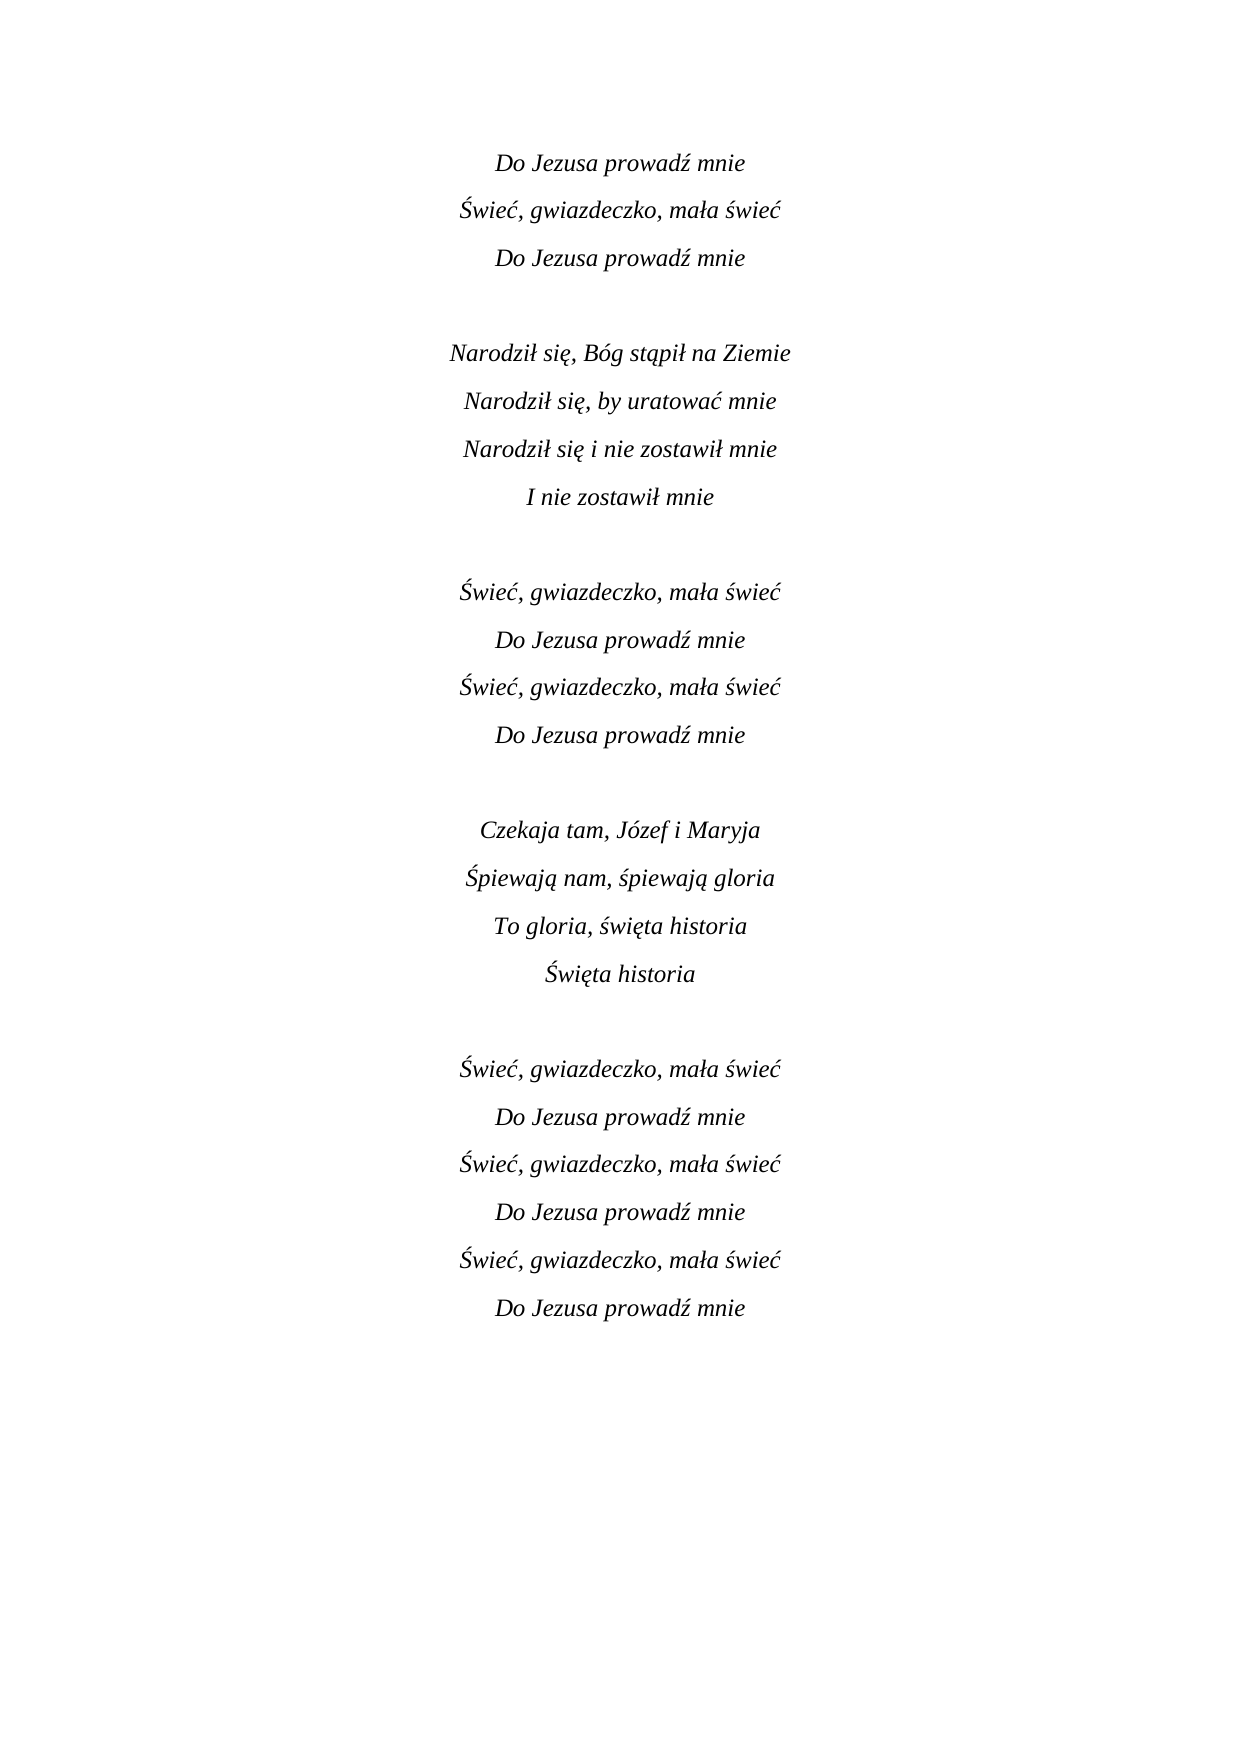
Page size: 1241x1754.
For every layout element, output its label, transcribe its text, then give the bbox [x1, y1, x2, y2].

text Świeć, gwiazdeczko, mała świeć [148, 1054, 1093, 1083]
text Do Jezusa prowadź mnie [148, 625, 1093, 653]
text Narodził się i nie zostawił mnie [148, 434, 1093, 463]
text Do Jezusa prowadź mnie [148, 720, 1093, 749]
text Świeć, gwiazdeczko, mała świeć [148, 577, 1093, 606]
text I nie zostawił mnie [148, 482, 1093, 510]
text Do Jezusa prowadź mnie [148, 1293, 1093, 1321]
text Do Jezusa prowadź mnie [148, 148, 1093, 176]
text Do Jezusa prowadź mnie [148, 1197, 1093, 1226]
text Narodził się, Bóg stąpił na Ziemie [148, 338, 1093, 367]
text Do Jezusa prowadź mnie [148, 243, 1093, 272]
text Święta historia [148, 959, 1093, 987]
text Świeć, gwiazdeczko, mała świeć [148, 1149, 1093, 1178]
text Narodził się, by uratować mnie [148, 386, 1093, 415]
text To gloria, święta historia [148, 911, 1093, 940]
text Świeć, gwiazdeczko, mała świeć [148, 195, 1093, 224]
text Czekaja tam, Józef i Maryja [148, 816, 1093, 844]
text Śpiewają nam, śpiewają gloria [148, 863, 1093, 892]
text Świeć, gwiazdeczko, mała świeć [148, 1245, 1093, 1274]
text Do Jezusa prowadź mnie [148, 1102, 1093, 1131]
text Świeć, gwiazdeczko, mała świeć [148, 672, 1093, 701]
